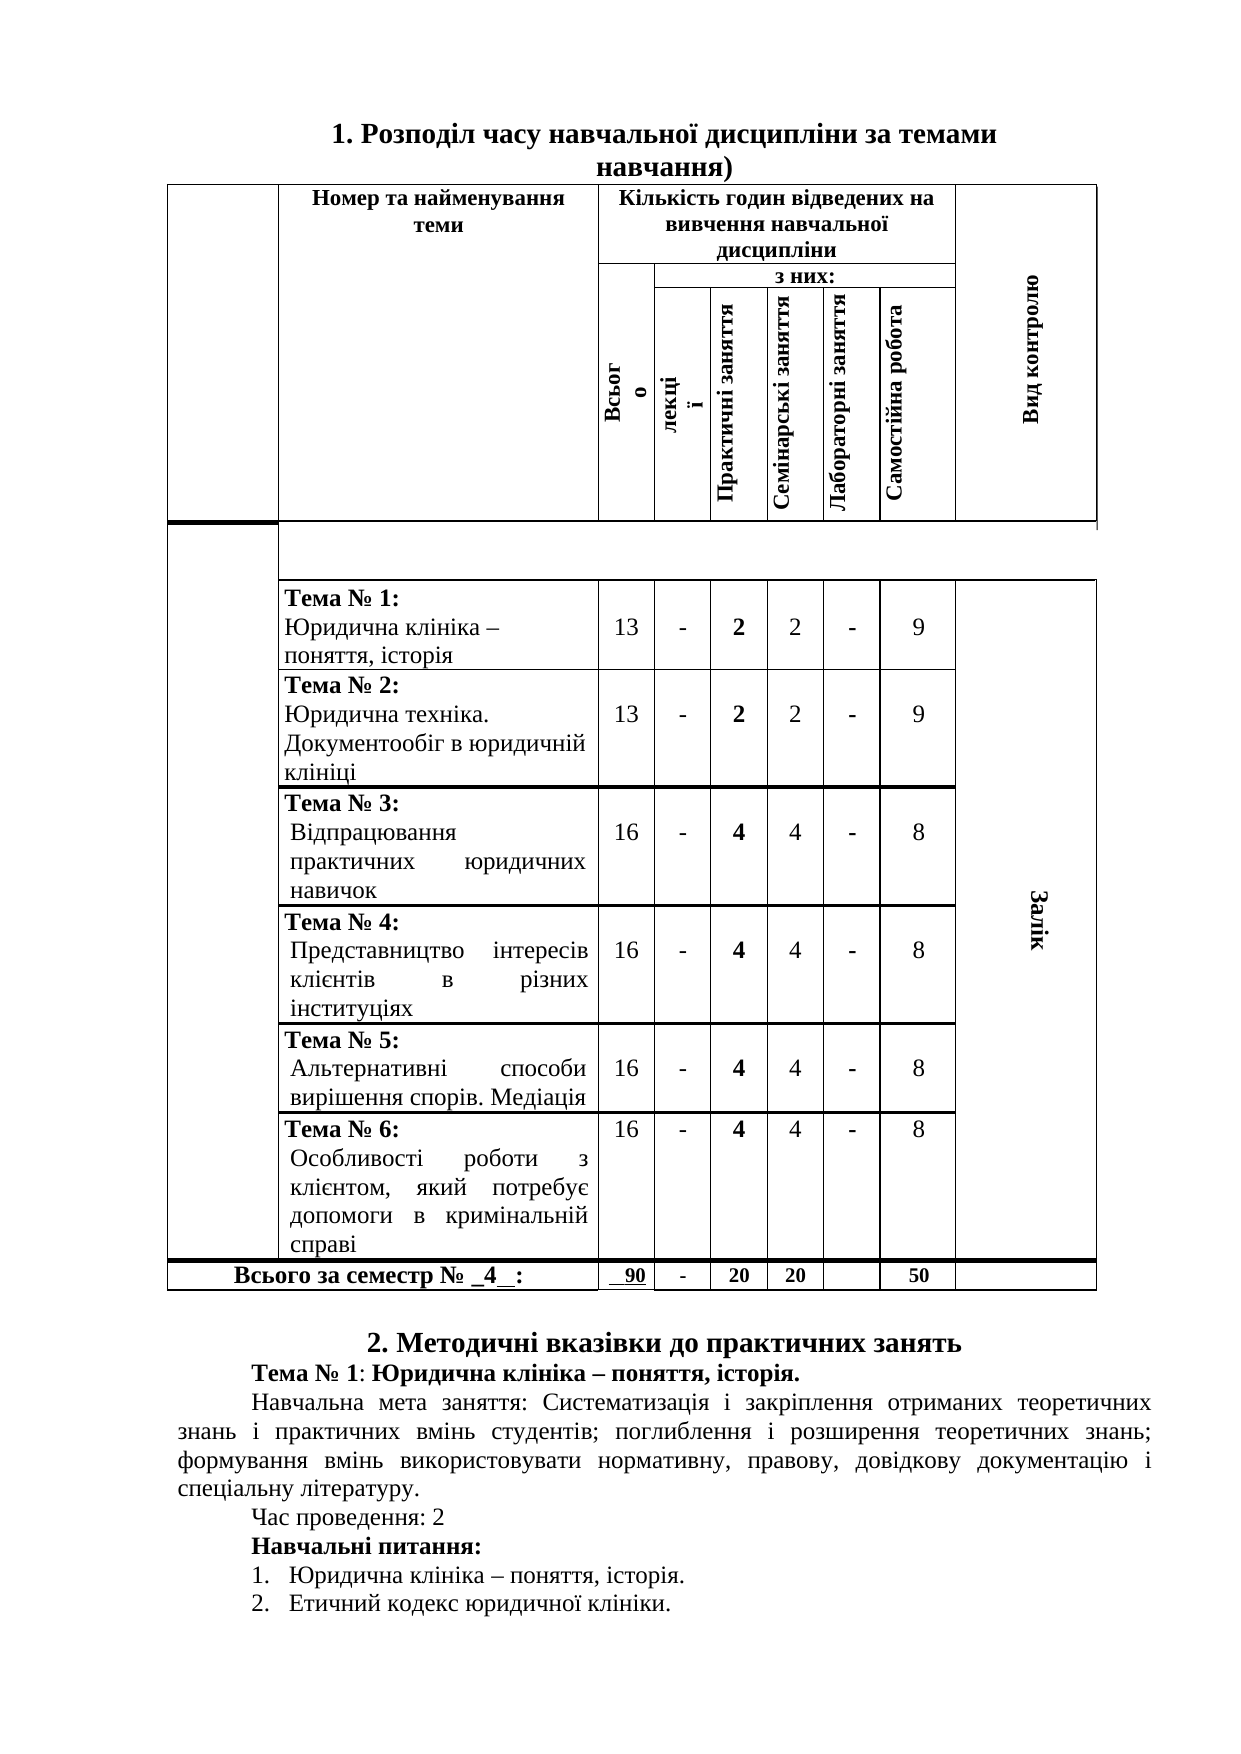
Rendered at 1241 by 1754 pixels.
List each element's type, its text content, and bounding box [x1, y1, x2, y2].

table_cell 4 [711, 907, 767, 1022]
table_cell 16 [599, 789, 654, 903]
table_cell Тема № 5: Альтернативні способи вирішення спорів. Медіація [279, 1025, 598, 1111]
table_cell Практичні заняття [711, 288, 767, 520]
table_cell Тема № 4: Представництво інтересів клієнтів в різних інституціях [279, 907, 598, 1022]
table_cell 90 [599, 1263, 654, 1289]
table_cell - [824, 789, 879, 903]
table_cell 8 [881, 1114, 955, 1258]
table_cell 2 [768, 670, 823, 785]
table_header [168, 185, 278, 520]
table_cell - [655, 1114, 710, 1258]
table_cell 4 [711, 1025, 767, 1111]
table_cell 13 [599, 581, 654, 669]
table_cell - [824, 581, 879, 669]
subtitle Тема № 1: Юридична клініка – поняття, історія. [251, 1358, 1184, 1387]
table_cell 4 [711, 789, 767, 903]
table_cell - [824, 1114, 879, 1258]
table_cell - [655, 907, 710, 1022]
table_header Кількість годин відведених на вивчення навчальної дисципліни [599, 185, 955, 263]
table_cell 2 [768, 581, 823, 669]
table_cell [279, 522, 1096, 579]
table_cell - [655, 789, 710, 903]
table_cell 20 [768, 1263, 823, 1289]
table_cell Лабораторні заняття [824, 288, 879, 520]
table_cell Всього за семестр № _4 : [168, 1263, 598, 1289]
table_cell 4 [768, 907, 823, 1022]
list Методичні вказівки до практичних занять [367, 1325, 1184, 1358]
text Час проведення: 2 [251, 1502, 1184, 1531]
table_header Вид контролю [956, 185, 1096, 520]
table_cell 2 [711, 670, 767, 785]
table_cell Тема № 3: Відпрацювання практичних юридичних навичок [279, 789, 598, 903]
table_cell 8 [881, 789, 955, 903]
table_cell 50 [881, 1263, 955, 1289]
table_cell 4 [711, 1114, 767, 1258]
table_cell 4 [768, 789, 823, 903]
table_cell - [824, 907, 879, 1022]
table_cell [956, 1263, 1096, 1289]
table_cell 9 [881, 670, 955, 785]
table_cell 16 [599, 1114, 654, 1258]
subtitle Розподіл часу навчальної дисципліни за темами навчання) [331, 116, 998, 183]
table_cell 16 [599, 907, 654, 1022]
table_cell - [655, 1263, 710, 1289]
table_cell Всього [599, 264, 654, 520]
table_cell Самостійна робота [881, 288, 955, 520]
table_cell 8 [881, 907, 955, 1022]
table_cell лекції [655, 288, 710, 520]
table_cell 20 [711, 1263, 767, 1289]
table_cell Залік [956, 580, 1096, 1258]
table_cell Тема № 1: Юридична клініка – поняття, історія [279, 581, 598, 669]
table_cell - [824, 1025, 879, 1111]
table_cell [168, 525, 278, 1258]
table_cell 13 [599, 670, 654, 785]
list Юридична клініка – поняття, історія. [251, 1560, 1184, 1588]
table_cell 4 [768, 1025, 823, 1111]
table_header Номер та найменування теми [279, 185, 598, 520]
table_cell з них: [655, 264, 955, 287]
table_cell 9 [881, 581, 955, 669]
table_cell 8 [881, 1025, 955, 1111]
text Навчальна мета заняття: Систематизація і закріплення отриманих теоретичних знань і практичних вмінь студентів; поглиблення і розширення теоретичних знань; формування вмінь використовувати нормативну, правову, довідкову документацію і спеціальну літературу. [177, 1387, 1152, 1502]
table_cell Семінарські заняття [768, 288, 823, 520]
table_cell 16 [599, 1025, 654, 1111]
table_cell - [824, 670, 879, 785]
subtitle Навчальні питання: [251, 1531, 1184, 1560]
table_cell [824, 1263, 879, 1289]
table_cell - [655, 1025, 710, 1111]
table_cell 2 [711, 581, 767, 669]
table_cell Тема № 2: Юридична техніка. Документообіг в юридичній клініці [279, 670, 598, 785]
table_cell - [655, 581, 710, 669]
table_cell - [655, 670, 710, 785]
table_cell Тема № 6: Особливості роботи з клієнтом, який потребує допомоги в кримінальній справі [279, 1114, 598, 1258]
list Етичний кодекс юридичної клініки. [251, 1588, 1184, 1617]
table_cell 4 [768, 1114, 823, 1258]
